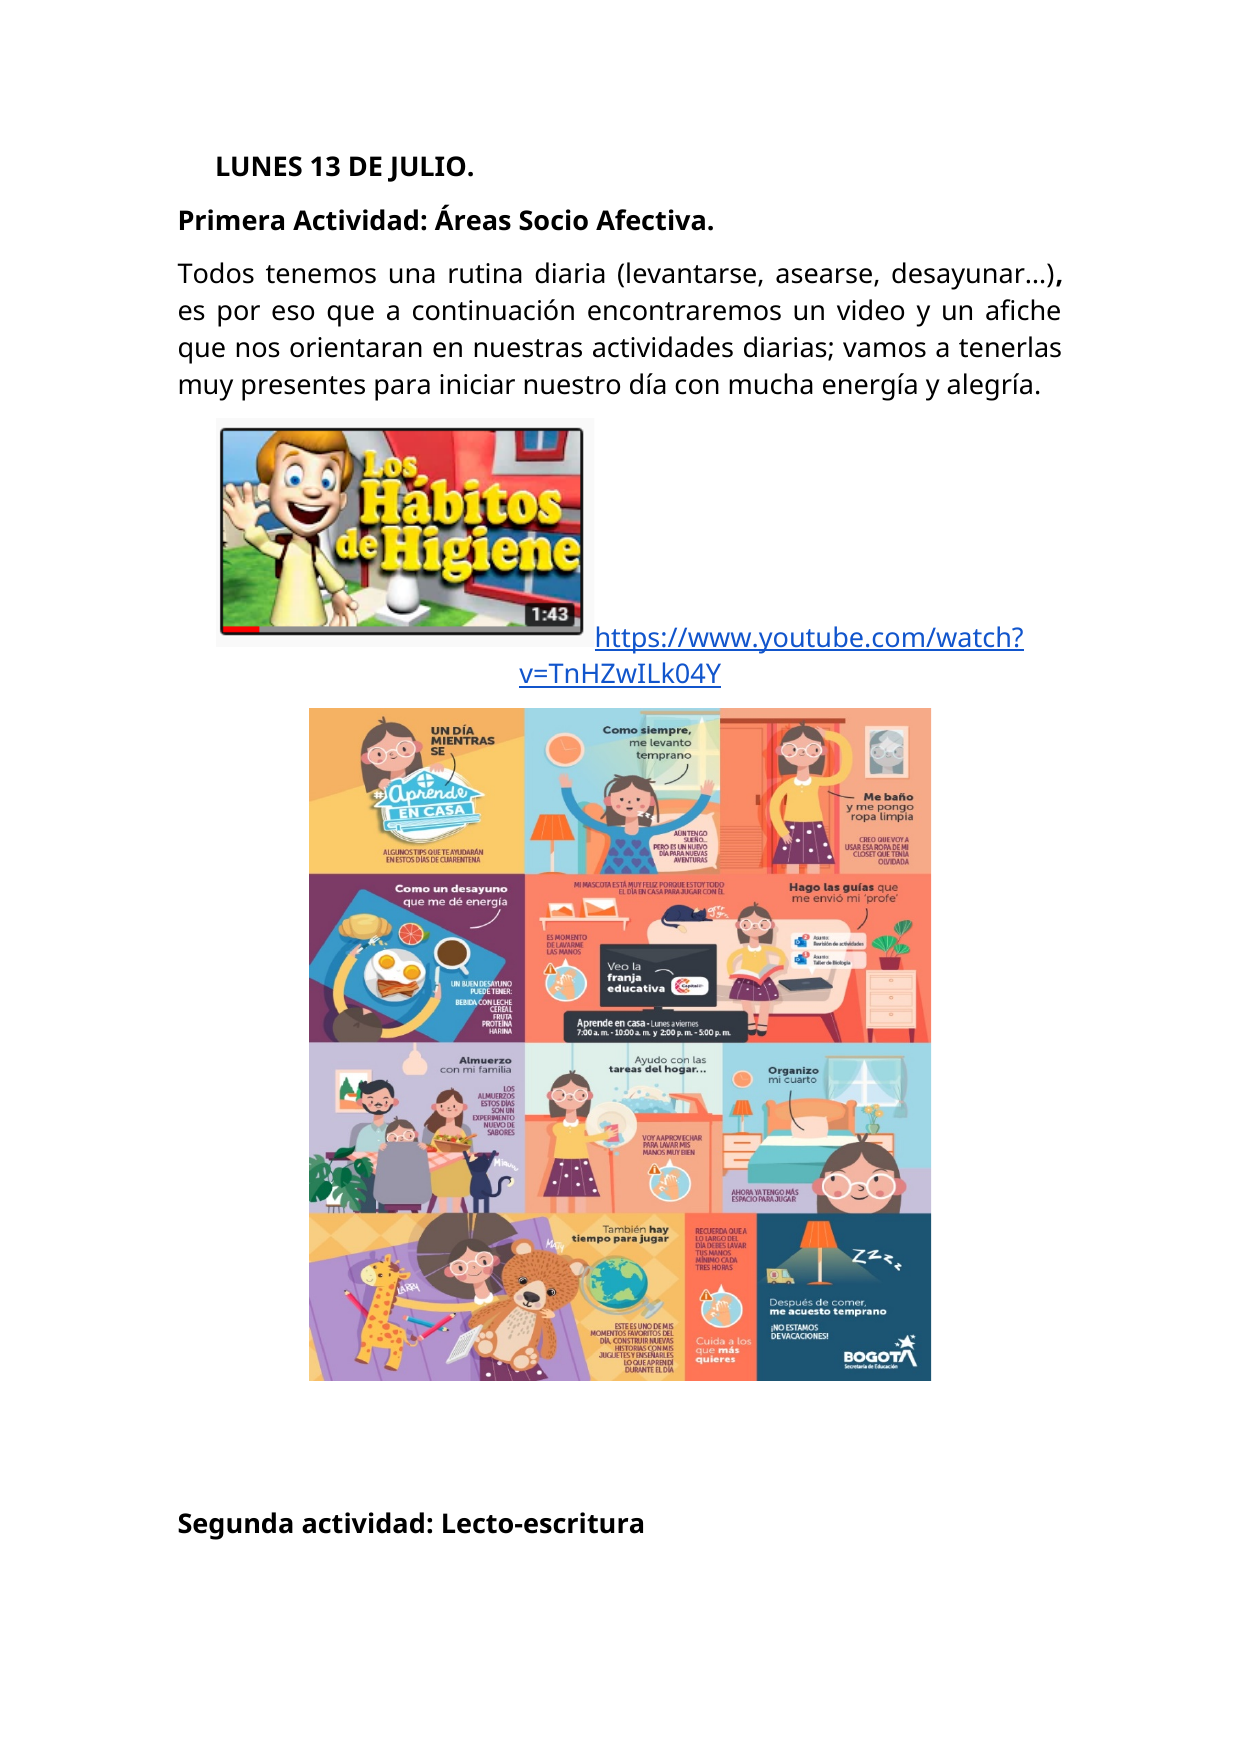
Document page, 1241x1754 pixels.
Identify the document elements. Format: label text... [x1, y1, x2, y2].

text Segunda actividad: Lecto-escritura [177, 1504, 1063, 1541]
picture [216, 418, 595, 647]
text Todos tenemos una rutina diaria (levantarse, asearse, desayunar…), es por eso que a continuación encontraremos un video y un afiche que nos orientaran en nuestras actividades diarias; vamos a tenerlas muy presentes para iniciar nuestro día con mucha energía y alegría. [177, 255, 1063, 402]
text LUNES 13 DE JULIO. [215, 148, 1063, 184]
picture [309, 708, 932, 1381]
text Primera Actividad: Áreas Socio Afectiva. [177, 201, 1063, 238]
